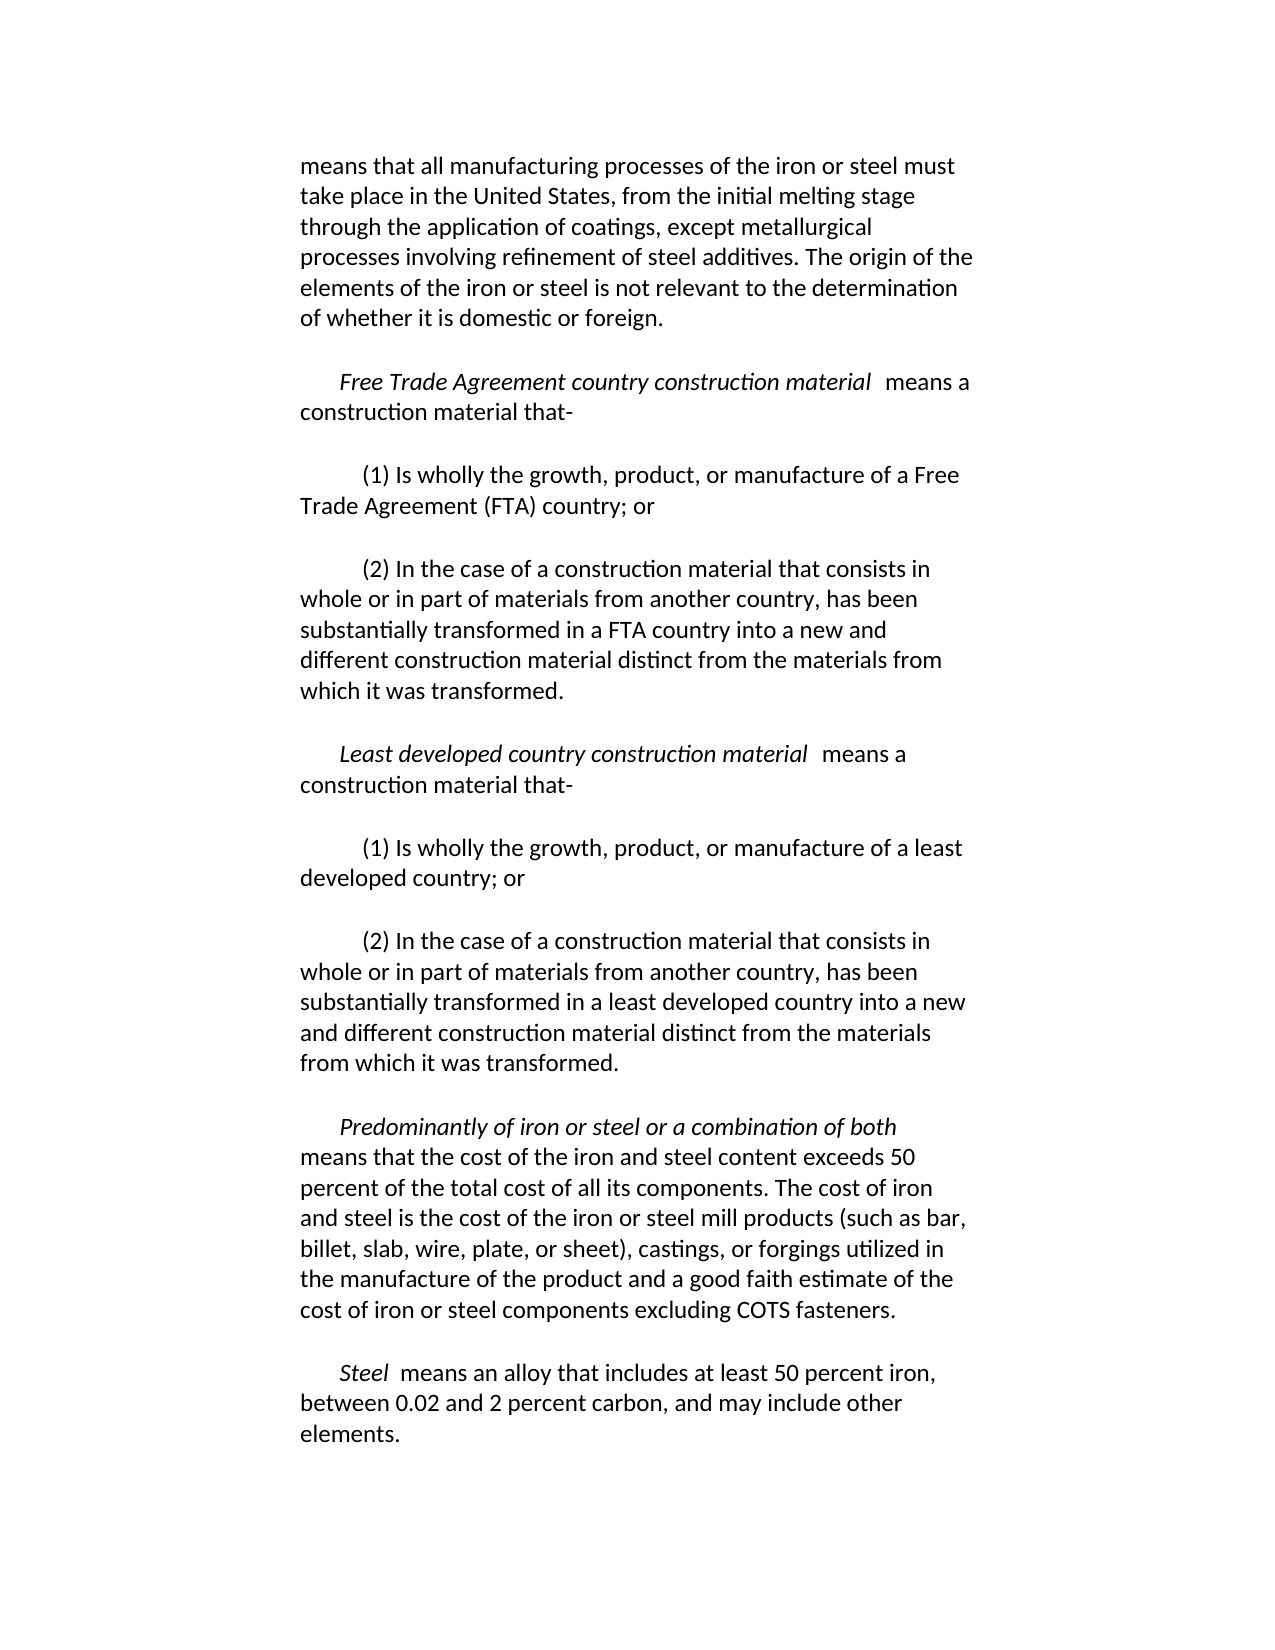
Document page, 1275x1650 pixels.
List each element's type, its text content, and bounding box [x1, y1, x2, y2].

text Predominantly of iron or steel or a combination of both means that the cost of the iron and steel content exceeds 50 percent of the total cost of all its components. The cost of iron and steel is the cost of the iron or steel mill products (such as bar, billet, slab, wire, plate, or sheet), castings, or forgings utilized in the manufacture of the product and a good faith estimate of the cost of iron or steel components excluding COTS fasteners. [300, 1111, 975, 1324]
text (2) In the case of a construction material that consists in whole or in part of materials from another country, has been substantially transformed in a least developed country into a new and different construction material distinct from the materials from which it was transformed. [300, 926, 975, 1078]
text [300, 150, 975, 333]
text (2) In the case of a construction material that consists in whole or in part of materials from another country, has been substantially transformed in a FTA country into a new and different construction material distinct from the materials from which it was transformed. [300, 553, 975, 706]
text (1) Is wholly the growth, product, or manufacture of a least developed country; or [300, 832, 975, 893]
text (1) Is wholly the growth, product, or manufacture of a Free Trade Agreement (FTA) country; or [300, 459, 975, 520]
text Free Trade Agreement country construction material means a construction material that- [300, 366, 975, 427]
text Steel means an alloy that includes at least 50 percent iron, between 0.02 and 2 percent carbon, and may include other elements. [300, 1357, 975, 1448]
text Least developed country construction material means a construction material that- [300, 738, 975, 799]
